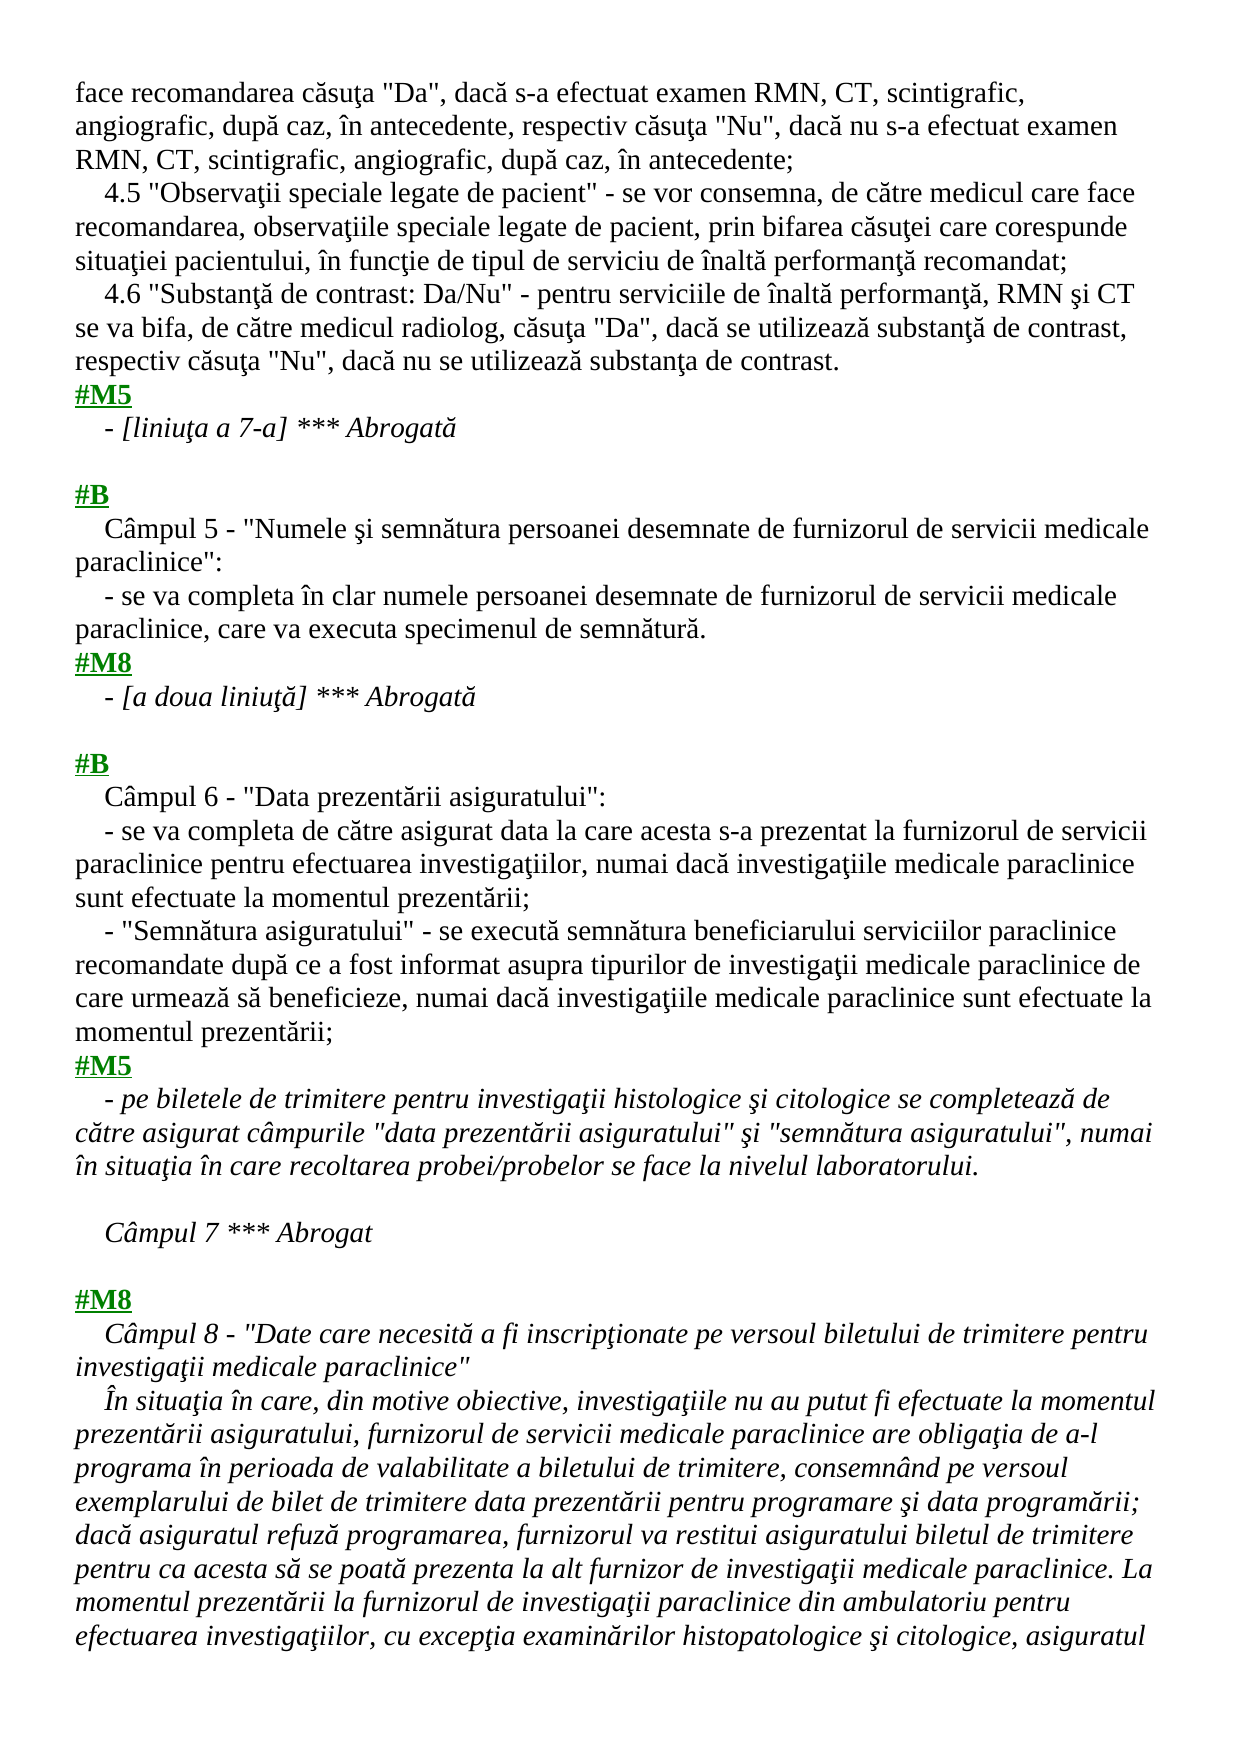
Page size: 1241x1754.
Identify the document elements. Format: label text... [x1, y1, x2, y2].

text #B [75, 477, 1165, 511]
text - "Semnătura asiguratului" - se execută semnătura beneficiarului serviciilor paraclinice recomandate după ce a fost informat asupra tipurilor de investigaţii medicale paraclinice de care urmează să beneficieze, numai dacă investigaţiile medicale paraclinice sunt efectuate la momentul prezentării; [75, 913, 1165, 1048]
text #M8 [75, 1282, 1165, 1316]
text #B [75, 746, 1165, 779]
text Câmpul 7 *** Abrogat [75, 1215, 1165, 1249]
text - [liniuţa a 7-a] *** Abrogată [75, 410, 1165, 444]
text Câmpul 8 - "Date care necesită a fi inscripţionate pe versoul biletului de trimitere pentru investigaţii medicale paraclinice" [75, 1316, 1165, 1383]
text - se va completa în clar numele persoanei desemnate de furnizorul de servicii medicale paraclinice, care va executa specimenul de semnătură. [75, 578, 1165, 645]
text #M5 [75, 377, 1165, 410]
text 4.6 "Substanţă de contrast: Da/Nu" - pentru serviciile de înaltă performanţă, RMN şi CT se va bifa, de către medicul radiolog, căsuţa "Da", dacă se utilizează substanţă de contrast, respectiv căsuţa "Nu", dacă nu se utilizează substanţa de contrast. [75, 276, 1165, 377]
text 4.5 "Observaţii speciale legate de pacient" - se vor consemna, de către medicul care face recomandarea, observaţiile speciale legate de pacient, prin bifarea căsuţei care corespunde situaţiei pacientului, în funcţie de tipul de serviciu de înaltă performanţă recomandat; [75, 176, 1165, 276]
text #M5 [75, 1048, 1165, 1081]
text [75, 1383, 1165, 1651]
text Câmpul 6 - "Data prezentării asiguratului": [75, 779, 1165, 813]
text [75, 75, 1165, 176]
text - pe biletele de trimitere pentru investigaţii histologice şi citologice se completează de către asigurat câmpurile "data prezentării asiguratului" şi "semnătura asiguratului", numai în situaţia în care recoltarea probei/probelor se face la nivelul laboratorului. [75, 1081, 1165, 1182]
text - se va completa de către asigurat data la care acesta s-a prezentat la furnizorul de servicii paraclinice pentru efectuarea investigaţiilor, numai dacă investigaţiile medicale paraclinice sunt efectuate la momentul prezentării; [75, 813, 1165, 913]
text Câmpul 5 - "Numele şi semnătura persoanei desemnate de furnizorul de servicii medicale paraclinice": [75, 511, 1165, 578]
text #M8 [75, 645, 1165, 679]
text - [a doua liniuţă] *** Abrogată [75, 679, 1165, 712]
